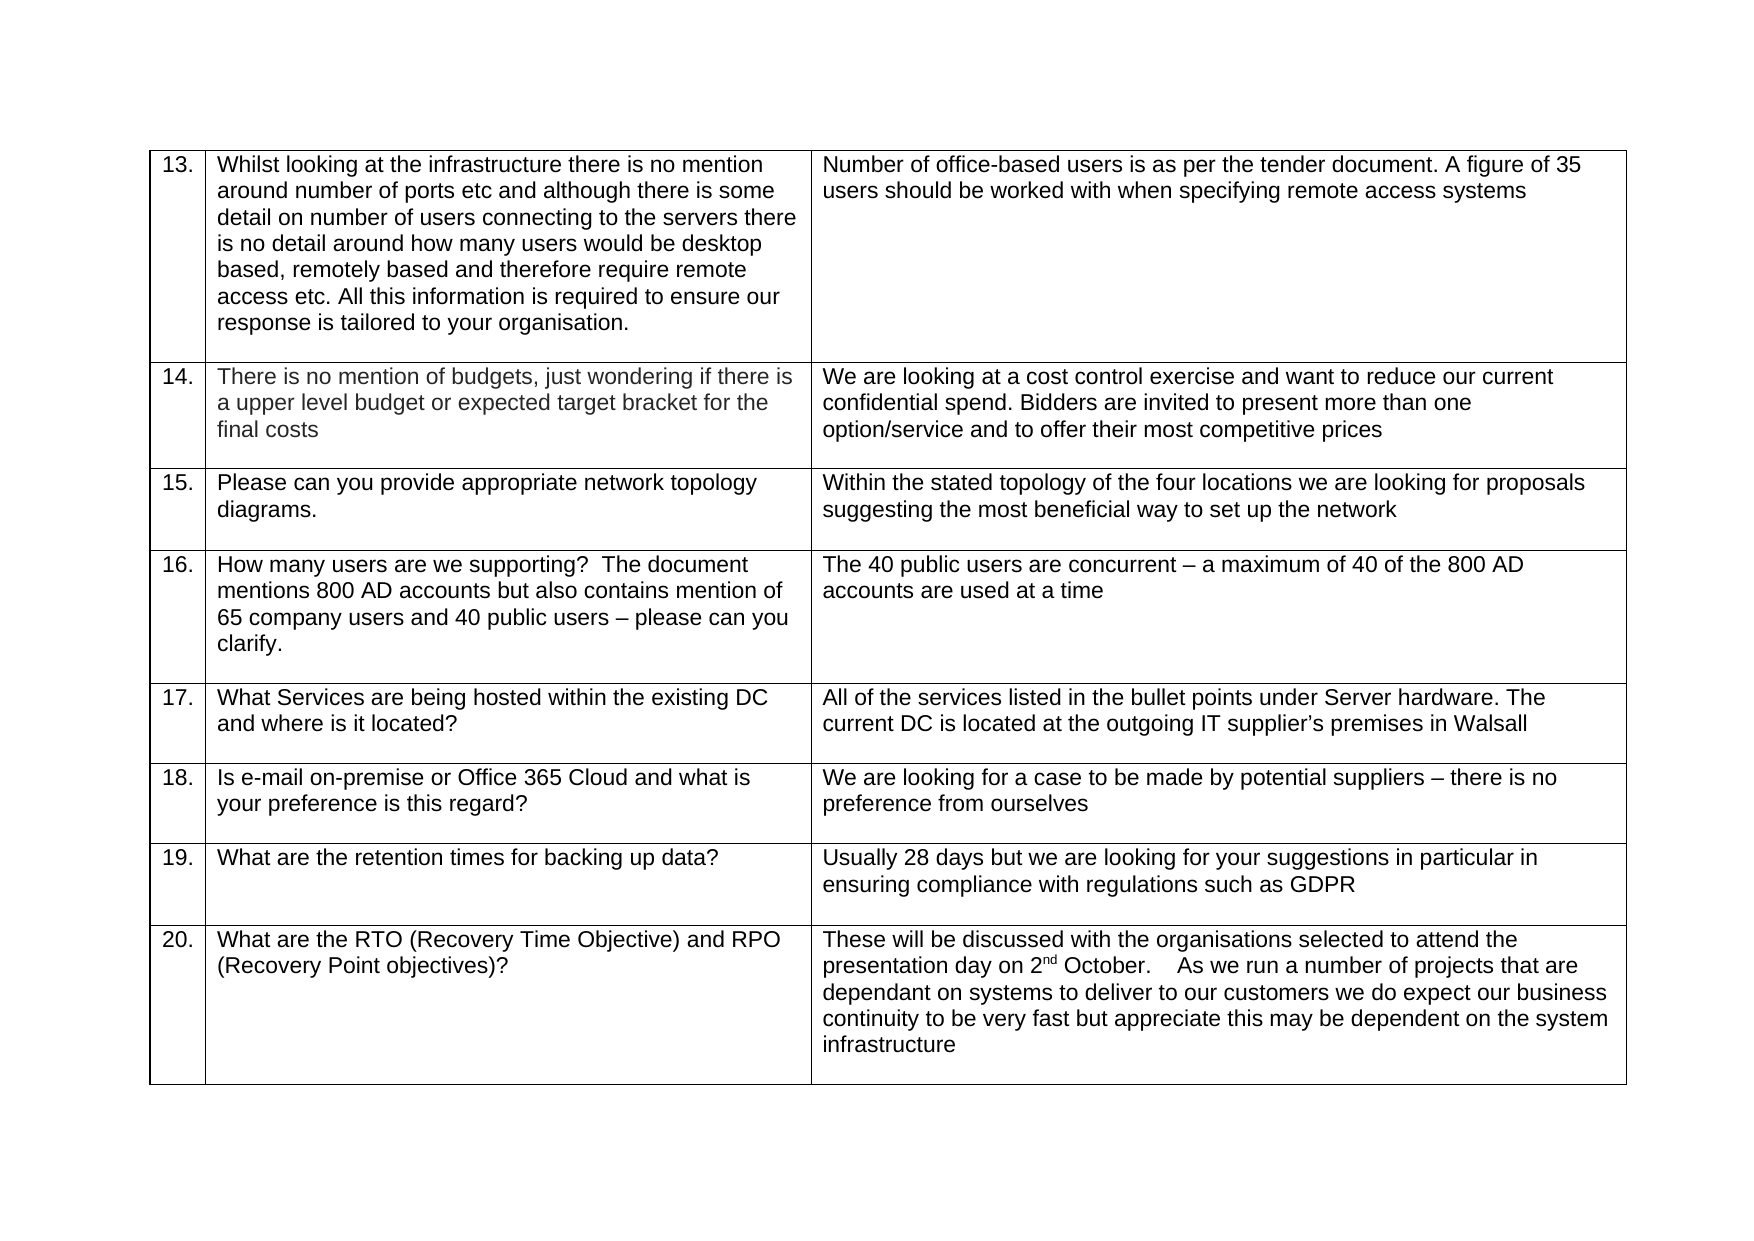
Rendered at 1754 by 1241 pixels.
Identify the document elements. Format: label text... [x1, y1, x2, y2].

table_cell 14. [151, 363, 205, 468]
table_cell Please can you provide appropriate network topology diagrams. [206, 469, 811, 550]
table_header Whilst looking at the infrastructure there is no mention around number of ports etc and although there is some detail on number of users connecting to the servers there is no detail around how many users would be desktop based, remotely based and therefore require remote access etc. All this information is required to ensure our response is tailored to your organisation. [206, 151, 811, 362]
table_cell 19. [151, 844, 205, 925]
table_cell 18. [151, 764, 205, 843]
table_cell These will be discussed with the organisations selected to attend the presentation day on 2nd October. As we run a number of projects that are dependant on systems to deliver to our customers we do expect our business continuity to be very fast but appreciate this may be dependent on the system infrastructure [812, 926, 1626, 1084]
table_cell All of the services listed in the bullet points under Server hardware. The current DC is located at the outgoing IT supplier’s premises in Walsall [812, 684, 1626, 763]
table_cell Is e-mail on-premise or Office 365 Cloud and what is your preference is this regard? [206, 764, 811, 843]
table_cell We are looking at a cost control exercise and want to reduce our current confidential spend. Bidders are invited to present more than one option/service and to offer their most competitive prices [812, 363, 1626, 468]
table_cell How many users are we supporting? The document mentions 800 AD accounts but also contains mention of 65 company users and 40 public users – please can you clarify. [206, 551, 811, 683]
table_header Number of office-based users is as per the tender document. A figure of 35 users should be worked with when specifying remote access systems [812, 151, 1626, 362]
table_cell Usually 28 days but we are looking for your suggestions in particular in ensuring compliance with regulations such as GDPR [812, 844, 1626, 925]
table_cell Within the stated topology of the four locations we are looking for proposals suggesting the most beneficial way to set up the network [812, 469, 1626, 550]
table_cell What Services are being hosted within the existing DC and where is it located? [206, 684, 811, 763]
table_cell 17. [151, 684, 205, 763]
table_cell The 40 public users are concurrent – a maximum of 40 of the 800 AD accounts are used at a time [812, 551, 1626, 683]
table_cell 15. [151, 469, 205, 550]
table_header 13. [151, 151, 205, 362]
table_cell What are the RTO (Recovery Time Objective) and RPO (Recovery Point objectives)? [206, 926, 811, 1084]
table_cell 16. [151, 551, 205, 683]
table_cell We are looking for a case to be made by potential suppliers – there is no preference from ourselves [812, 764, 1626, 843]
table_cell What are the retention times for backing up data? [206, 844, 811, 925]
table_cell 20. [151, 926, 205, 1084]
table_cell There is no mention of budgets, just wondering if there is a upper level budget or expected target bracket for the final costs [206, 363, 811, 468]
